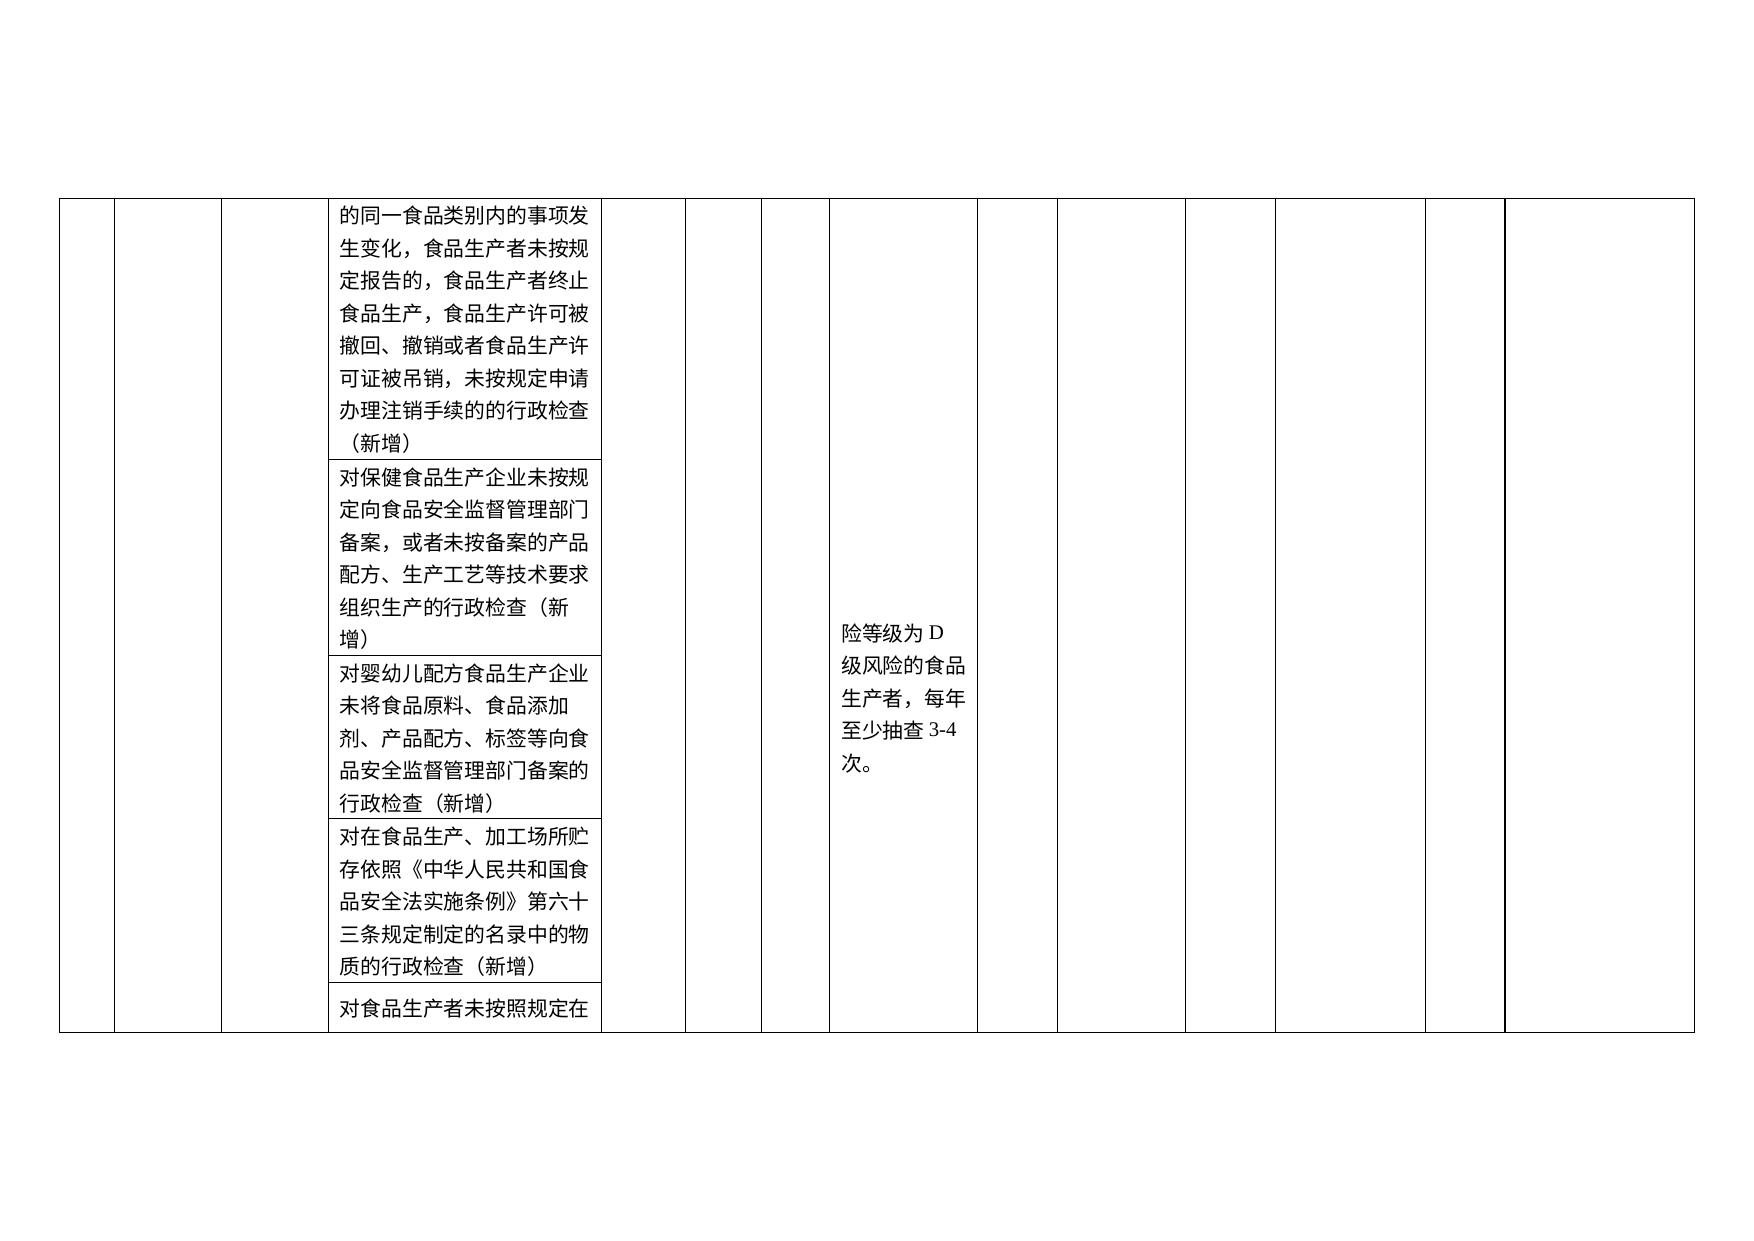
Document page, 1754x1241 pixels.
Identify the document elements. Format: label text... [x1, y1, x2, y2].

table_cell 对保健食品生产企业未按规定向食品安全监督管理部门备案，或者未按备案的产品配方、生产工艺等技术要求组织生产的行政检查（新增） [329, 460, 601, 655]
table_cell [329, 199, 601, 459]
table_cell 对在食品生产、加工场所贮存依照《中华人民共和国食品安全法实施条例》第六十三条规定制定的名录中的物质的行政检查（新增） [329, 819, 601, 982]
table_cell 对婴幼儿配方食品生产企业未将食品原料、食品添加剂、产品配方、标签等向食品安全监督管理部门备案的行政检查（新增） [329, 656, 601, 818]
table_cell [329, 983, 601, 1032]
